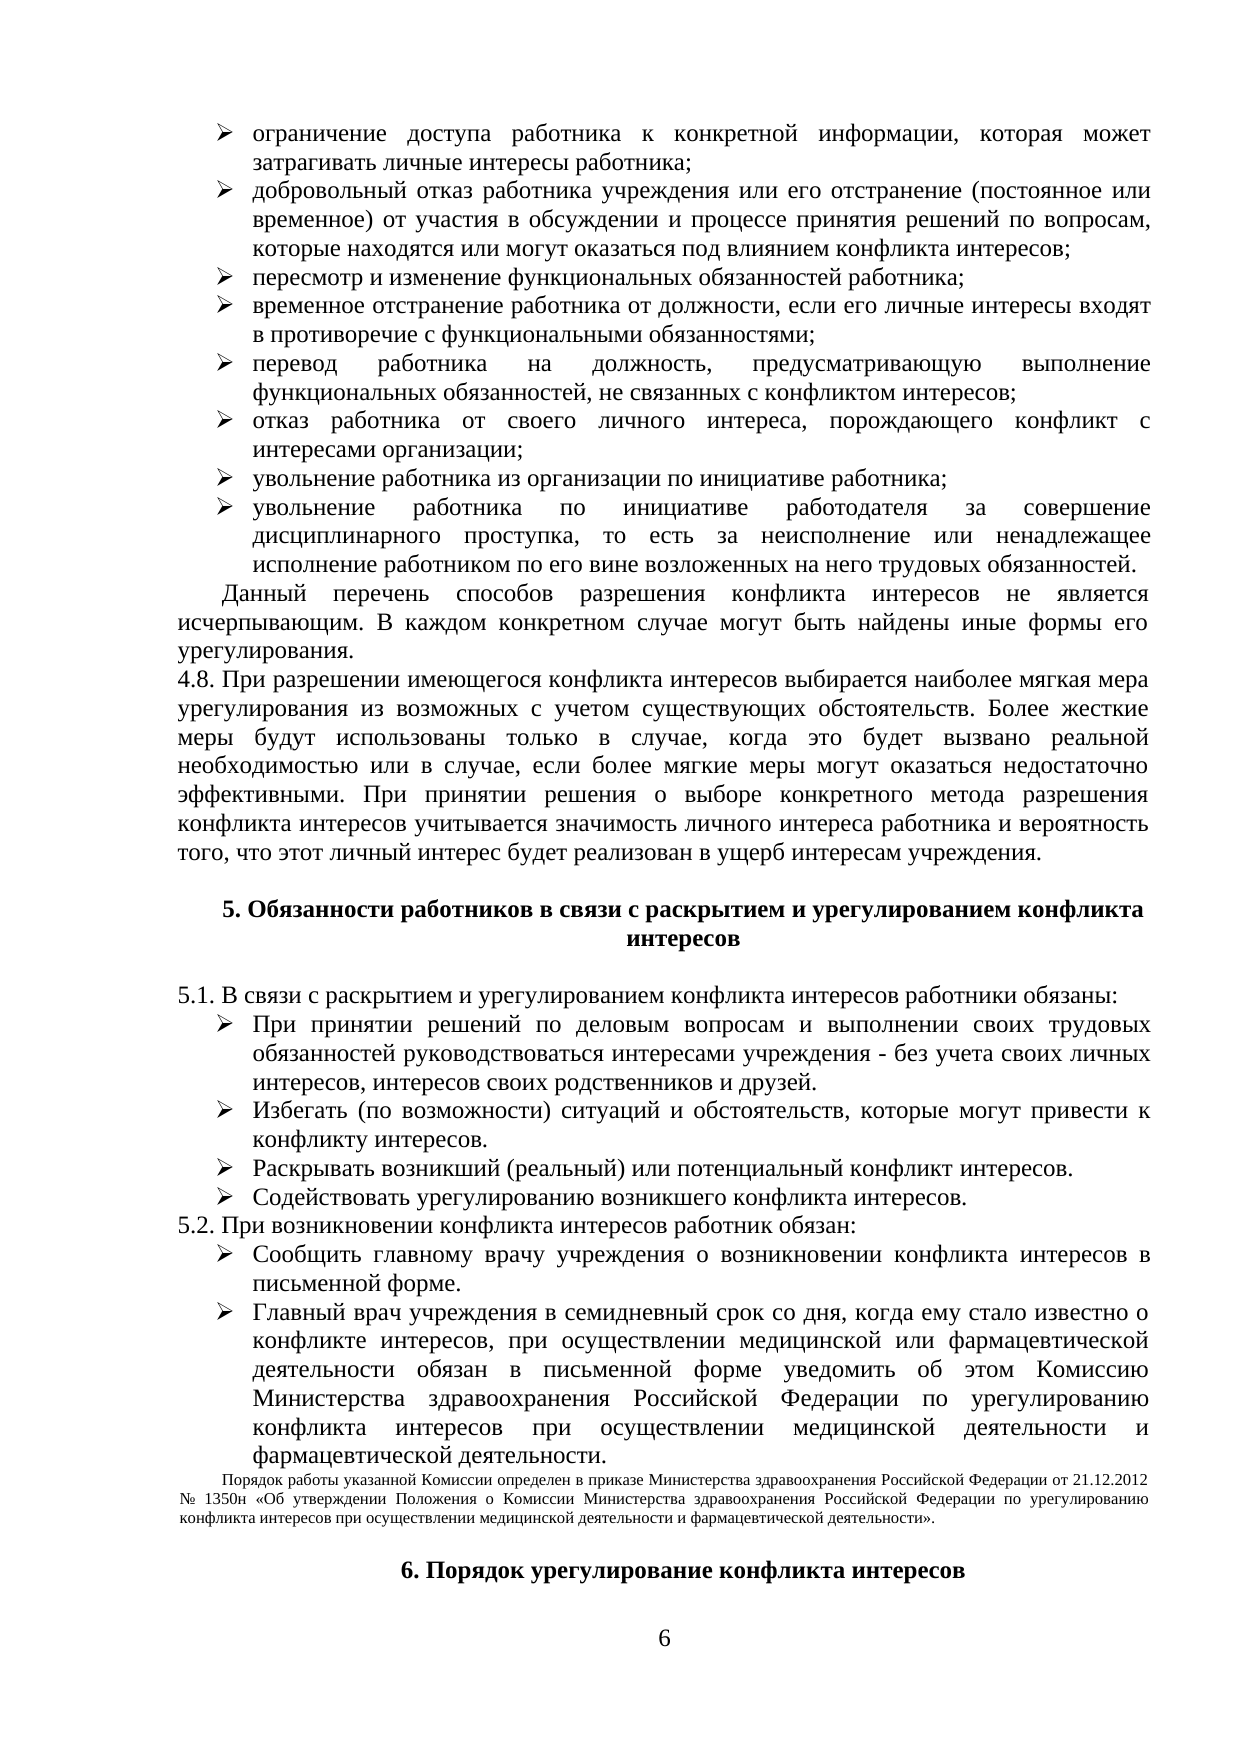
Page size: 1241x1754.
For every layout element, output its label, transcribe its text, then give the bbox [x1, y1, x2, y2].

list увольнение работника по инициативе работодателя за совершение дисциплинарного проступка, то есть за неисполнение или ненадлежащее исполнение работником по его вине возложенных на него трудовых обязанностей. [215, 492, 1152, 578]
list Избегать (по возможности) ситуаций и обстоятельств, которые могут привести к конфликту интересов. [215, 1096, 1152, 1153]
list добровольный отказ работника учреждения или его отстранение (постоянное или временное) от участия в обсуждении и процессе принятия решений по вопросам, которые находятся или могут оказаться под влиянием конфликта интересов; [215, 176, 1152, 262]
list При принятии решений по деловым вопросам и выполнении своих трудовых обязанностей руководствоваться интересами учреждения - без учета своих личных интересов, интересов своих родственников и друзей. [215, 1009, 1152, 1096]
list Содействовать урегулированию возникшего конфликта интересов. [215, 1182, 1152, 1211]
text Порядок работы указанной Комиссии определен в приказе Министерства здравоохранения Российской Федерации от 21.12.2012 № 1350н «Об утверждении Положения о Комиссии Министерства здравоохранения Российской Федерации по урегулированию конфликта интересов при осуществлении медицинской деятельности и фармацевтической деятельности». [179, 1469, 1149, 1527]
list перевод работника на должность, предусматривающую выполнение функциональных обязанностей, не связанных с конфликтом интересов; [215, 348, 1152, 406]
text 4.8. При разрешении имеющегося конфликта интересов выбирается наиболее мягкая мера урегулирования из возможных с учетом существующих обстоятельств. Более жесткие меры будут использованы только в случае, когда это будет вызвано реальной необходимостью или в случае, если более мягкие меры могут оказаться недостаточно эффективными. При принятии решения о выборе конкретного метода разрешения конфликта интересов учитывается значимость личного интереса работника и вероятность того, что этот личный интерес будет реализован в ущерб интересам учреждения. [177, 664, 1149, 866]
list Главный врач учреждения в семидневный срок со дня, когда ему стало известно о конфликте интересов, при осуществлении медицинской или фармацевтической деятельности обязан в письменной форме уведомить об этом Комиссию Министерства здравоохранения Российской Федерации по урегулированию конфликта интересов при осуществлении медицинской деятельности и фармацевтической деятельности. [215, 1297, 1149, 1469]
text Данный перечень способов разрешения конфликта интересов не является исчерпывающим. В каждом конкретном случае могут быть найдены иные формы его урегулирования. [177, 578, 1149, 664]
text 5. Обязанности работников в связи с раскрытием и урегулированием конфликта интересов [215, 894, 1152, 952]
text 5.1. В связи с раскрытием и урегулированием конфликта интересов работники обязаны: [177, 981, 1152, 1009]
text 6. Порядок урегулирование конфликта интересов [215, 1556, 1152, 1584]
list Сообщить главному врачу учреждения о возникновении конфликта интересов в письменной форме. [215, 1239, 1152, 1297]
text 5.2. При возникновении конфликта интересов работник обязан: [177, 1211, 1152, 1239]
list ограничение доступа работника к конкретной информации, которая может затрагивать личные интересы работника; [215, 118, 1152, 176]
list временное отстранение работника от должности, если его личные интересы входят в противоречие с функциональными обязанностями; [215, 291, 1152, 348]
list отказ работника от своего личного интереса, порождающего конфликт с интересами организации; [215, 406, 1152, 463]
list увольнение работника из организации по инициативе работника; [215, 463, 1152, 492]
list Раскрывать возникший (реальный) или потенциальный конфликт интересов. [215, 1153, 1152, 1182]
list пересмотр и изменение функциональных обязанностей работника; [215, 262, 1152, 291]
